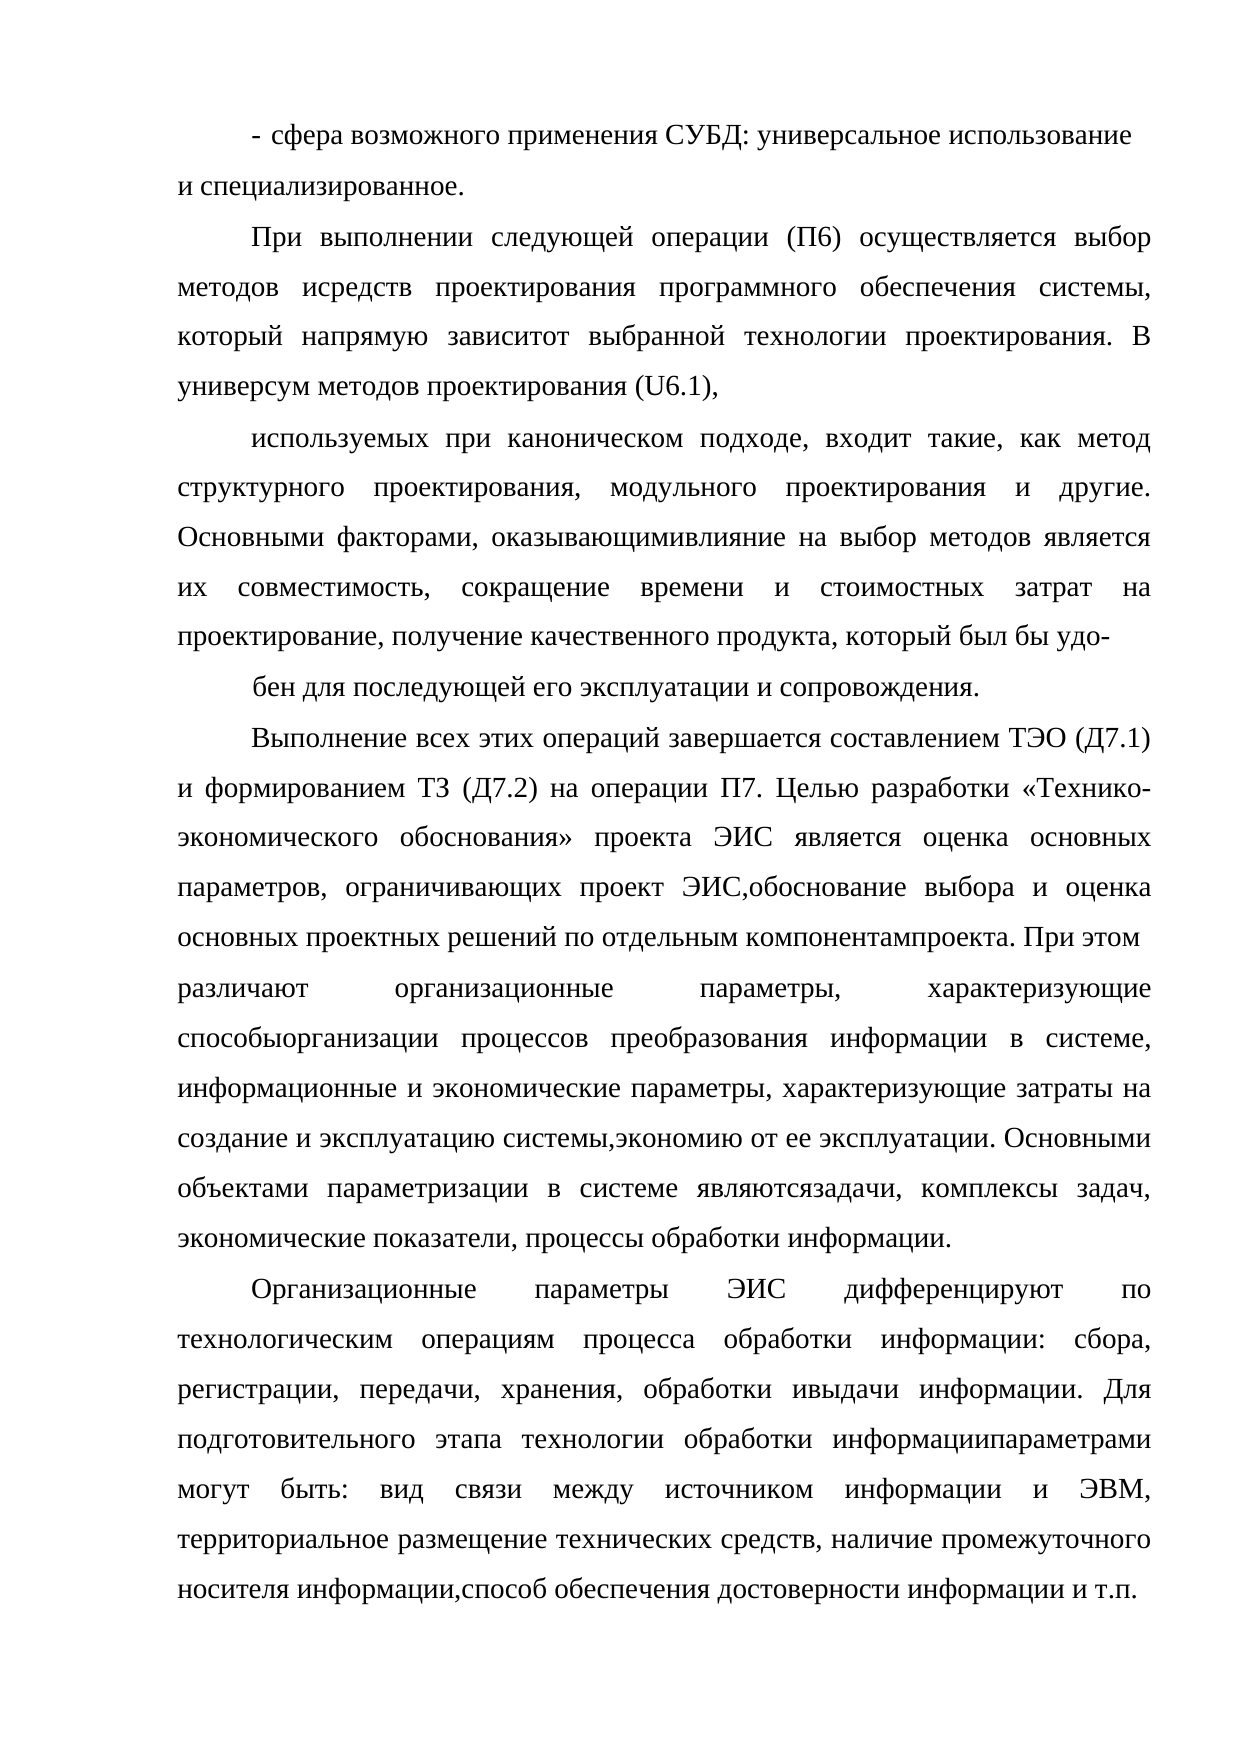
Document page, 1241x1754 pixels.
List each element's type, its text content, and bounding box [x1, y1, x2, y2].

text При выполнении следующей операции (П6) осуществляется выбор методов исредств проектирования программного обеспечения системы, который напрямую зависитот выбранной технологии проектирования. В универсум методов проектирования (U6.1), [177, 219, 1152, 402]
text различают организационные параметры, характеризующие способыорганизации процессов преобразования информации в системе, информационные и экономические параметры, характеризующие затраты на создание и эксплуатацию системы,экономию от ее эксплуатации. Основными объектами параметризации в системе являютсязадачи, комплексы задач, экономические показатели, процессы обработки информации. [177, 970, 1152, 1253]
text Организационные параметры ЭИС дифференцируют по технологическим операциям процесса обработки информации: сбора, регистрации, передачи, хранения, обработки ивыдачи информации. Для подготовительного этапа технологии обработки информациипараметрами могут быть: вид связи между источником информации и ЭВМ, территориальное размещение технических средств, наличие промежуточного носителя информации,способ обеспечения достоверности информации и т.п. [177, 1272, 1152, 1604]
text используемых при каноническом подходе, входит такие, как метод структурного проектирования, модульного проектирования и другие. Основными факторами, оказывающимивлияние на выбор методов является их совместимость, сокращение времени и стоимостных затрат на проектирование, получение качественного продукта, который был бы удо- [177, 420, 1152, 652]
text бен для последующей его эксплуатации и сопровождения. [252, 669, 1152, 702]
list сфера возможного применения СУБД: универсальное использование [251, 117, 1152, 151]
text Выполнение всех этих операций завершается составлением ТЭО (Д7.1) и формированием ТЗ (Д7.2) на операции П7. Целью разработки «Технико-экономического обоснования» проекта ЭИС является оценка основных параметров, ограничивающих проект ЭИС,обоснование выбора и оценка основных проектных решений по отдельным компонентампроекта. При этом [177, 720, 1152, 952]
list специализированное. [177, 168, 1152, 201]
